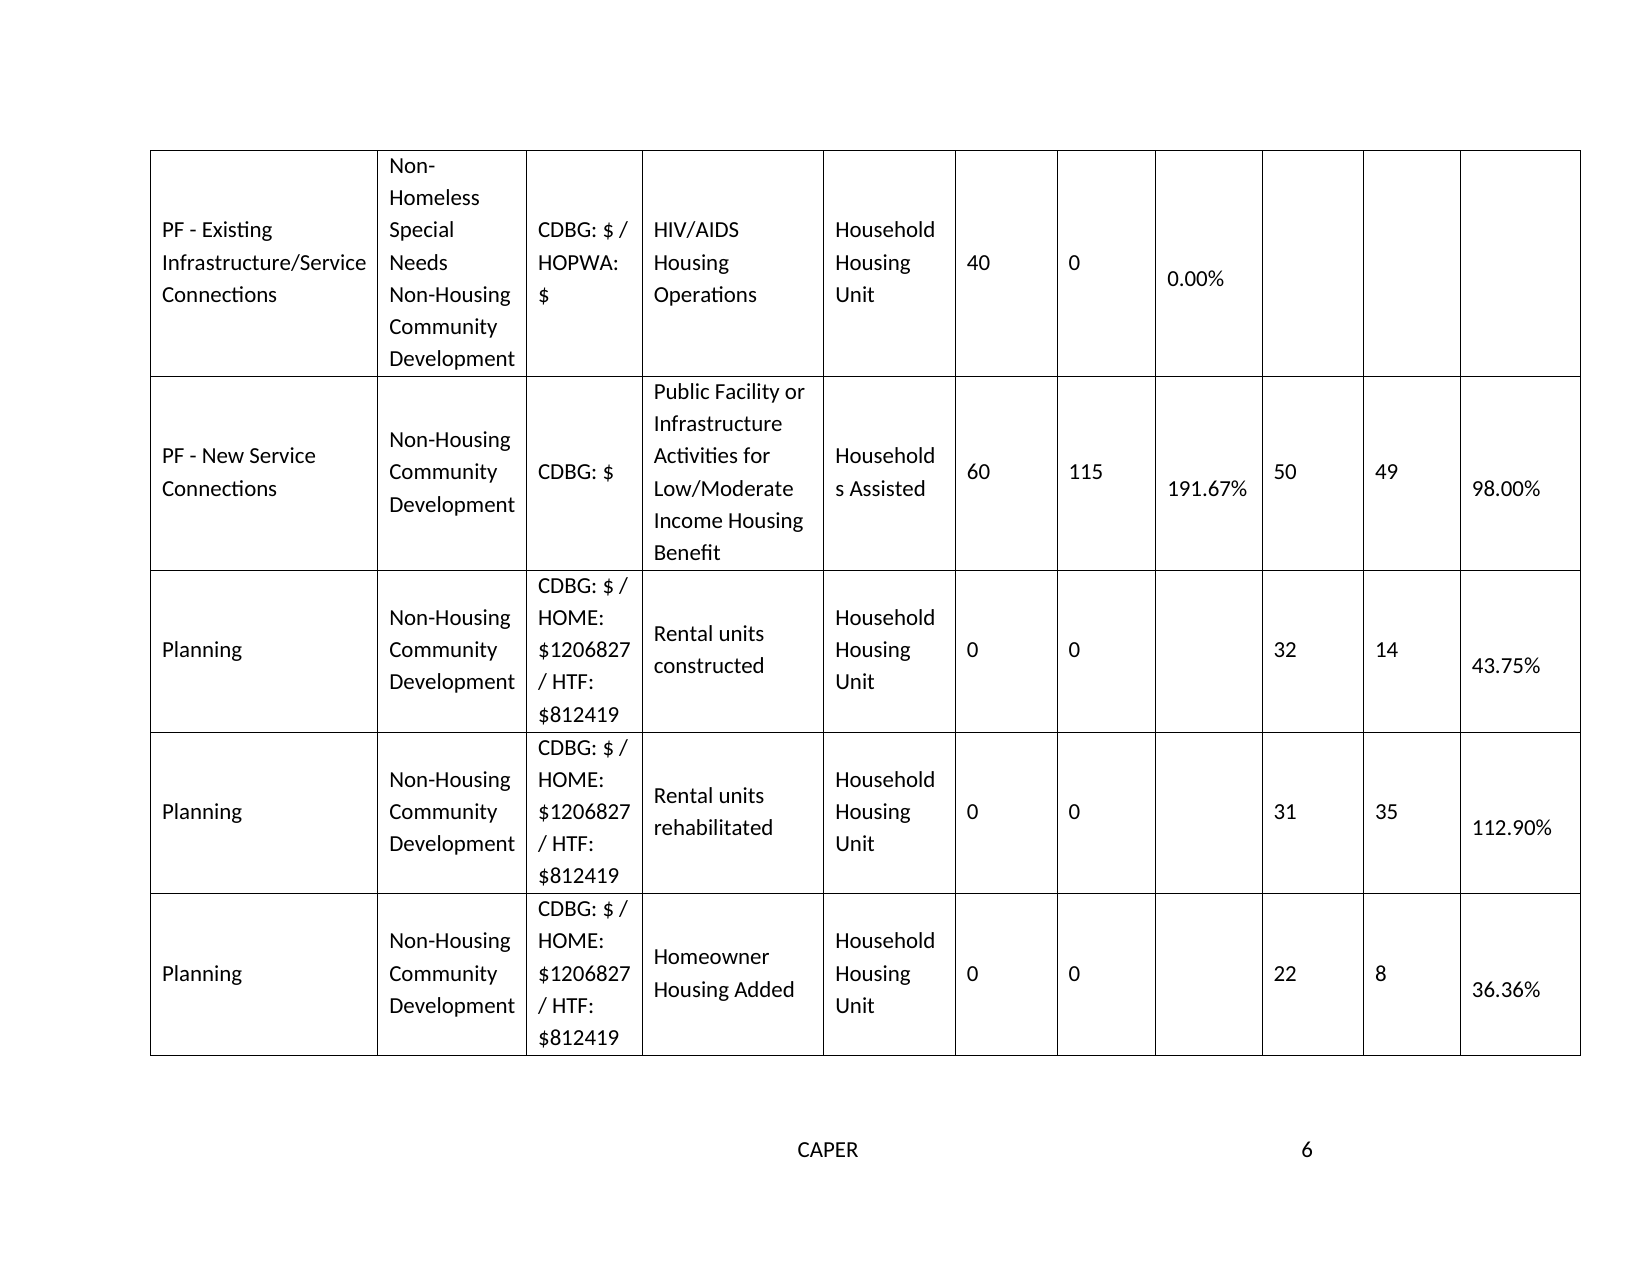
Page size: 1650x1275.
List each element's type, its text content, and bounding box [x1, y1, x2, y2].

table_cell 0.00% [1156, 151, 1262, 376]
table_cell [1156, 733, 1262, 893]
table_cell 0 [1058, 733, 1155, 893]
table_cell 112.90% [1461, 733, 1580, 893]
table_cell [1364, 151, 1460, 376]
table_cell Rental units constructed [643, 571, 823, 732]
table_cell CDBG: $ / HOME: $1206827 / HTF: $812419 [527, 571, 642, 732]
table_cell 32 [1263, 571, 1363, 732]
table_cell Non-Housing Community Development [378, 733, 526, 893]
table_cell HIV/AIDS Housing Operations [643, 151, 823, 376]
table_cell [1156, 571, 1262, 732]
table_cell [378, 894, 526, 1055]
table_cell [1263, 151, 1363, 376]
table_cell 40 [956, 151, 1057, 376]
table_cell PF - New Service Connections [151, 377, 377, 570]
table_cell 43.75% [1461, 571, 1580, 732]
table_cell Planning [151, 894, 377, 1055]
table_cell Rental units rehabilitated [643, 733, 823, 893]
table_cell CDBG: $ / HOPWA: $ [527, 151, 642, 376]
table_cell CDBG: $ [527, 377, 642, 570]
table_cell 0 [956, 894, 1057, 1055]
table_cell 60 [956, 377, 1057, 570]
table_cell 0 [1058, 151, 1155, 376]
table_cell Planning [151, 733, 377, 893]
table_cell 0 [956, 733, 1057, 893]
table_cell 0 [1058, 571, 1155, 732]
table_cell Public Facility or Infrastructure Activities for Low/Moderate Income Housing Benefit [643, 377, 823, 570]
table_cell 31 [1263, 733, 1363, 893]
table_cell Household Housing Unit [824, 894, 955, 1055]
table_cell 115 [1058, 377, 1155, 570]
table_cell 35 [1364, 733, 1460, 893]
table_cell Homeowner Housing Added [643, 894, 823, 1055]
table_cell 36.36% [1461, 894, 1580, 1055]
table_cell 22 [1263, 894, 1363, 1055]
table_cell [151, 151, 377, 376]
table_cell Household Housing Unit [824, 571, 955, 732]
table_cell 0 [956, 571, 1057, 732]
table_cell Non-Housing Community Development [378, 571, 526, 732]
table_cell 50 [1263, 377, 1363, 570]
table_cell Households Assisted [824, 377, 955, 570]
table_cell 98.00% [1461, 377, 1580, 570]
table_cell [378, 151, 526, 376]
table_cell 0 [1058, 894, 1155, 1055]
table_cell Planning [151, 571, 377, 732]
table_cell Non-Housing Community Development [378, 377, 526, 570]
table_cell [1461, 151, 1580, 376]
table_cell 191.67% [1156, 377, 1262, 570]
table_cell [1156, 894, 1262, 1055]
table_cell 14 [1364, 571, 1460, 732]
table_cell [527, 894, 642, 1055]
table_cell 49 [1364, 377, 1460, 570]
table_cell 8 [1364, 894, 1460, 1055]
table_cell CDBG: $ / HOME: $1206827 / HTF: $812419 [527, 733, 642, 893]
table_cell Household Housing Unit [824, 733, 955, 893]
table_cell Household Housing Unit [824, 151, 955, 376]
